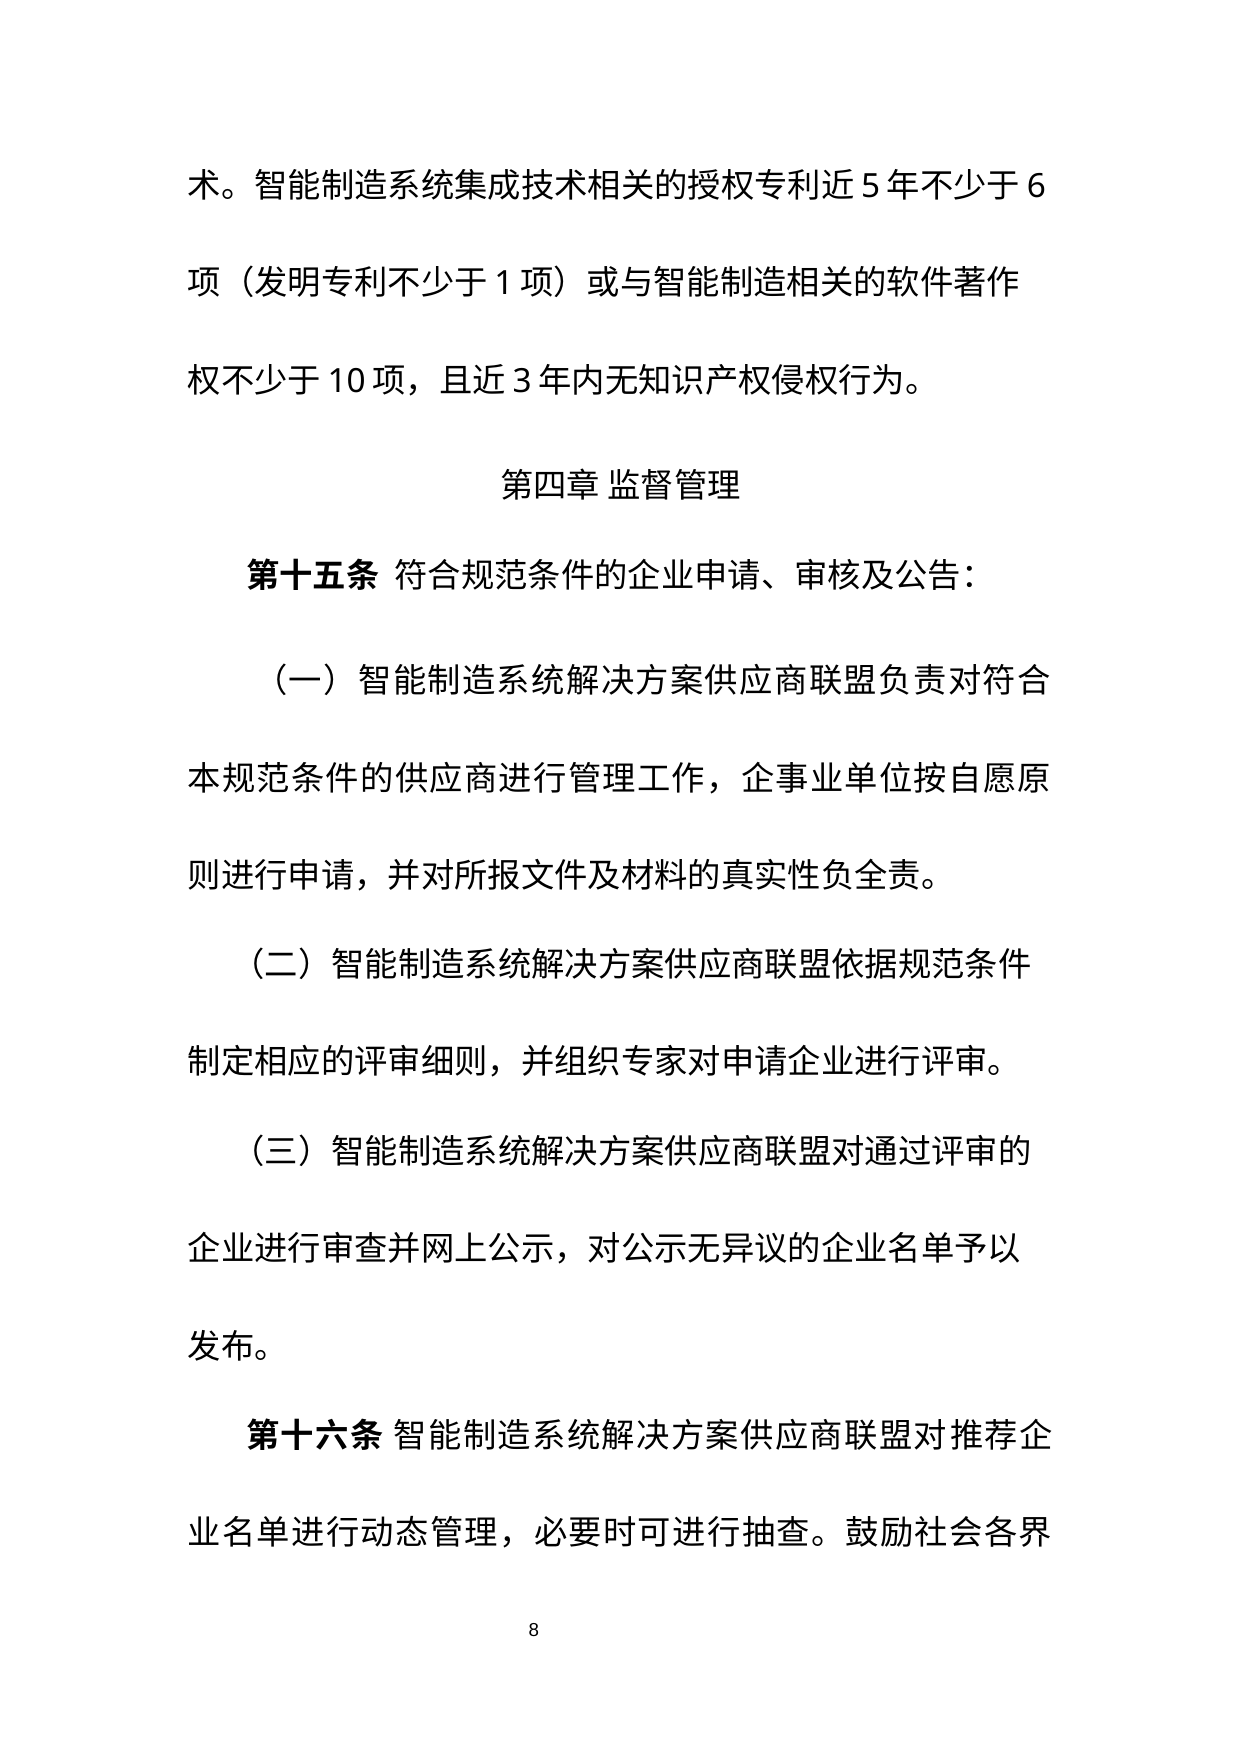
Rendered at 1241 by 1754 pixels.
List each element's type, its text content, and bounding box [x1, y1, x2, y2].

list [187, 150, 1053, 410]
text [187, 1400, 1053, 1563]
text 第四章 监督管理 [187, 451, 1053, 516]
text （一）智能制造系统解决方案供应商联盟负责对符合本规范条件的供应商进行管理工作，企事业单位按自愿原则进行申请，并对所报文件及材料的真实性负全责。 [187, 645, 1053, 905]
text 第十五条 符合规范条件的企业申请、审核及公告： [246, 540, 1053, 605]
text （三）智能制造系统解决方案供应商联盟对通过评审的企业进行审查并网上公示，对公示无异议的企业名单予以发布。 [187, 1116, 1053, 1376]
text （二）智能制造系统解决方案供应商联盟依据规范条件制定相应的评审细则，并组织专家对申请企业进行评审。 [187, 929, 1053, 1092]
